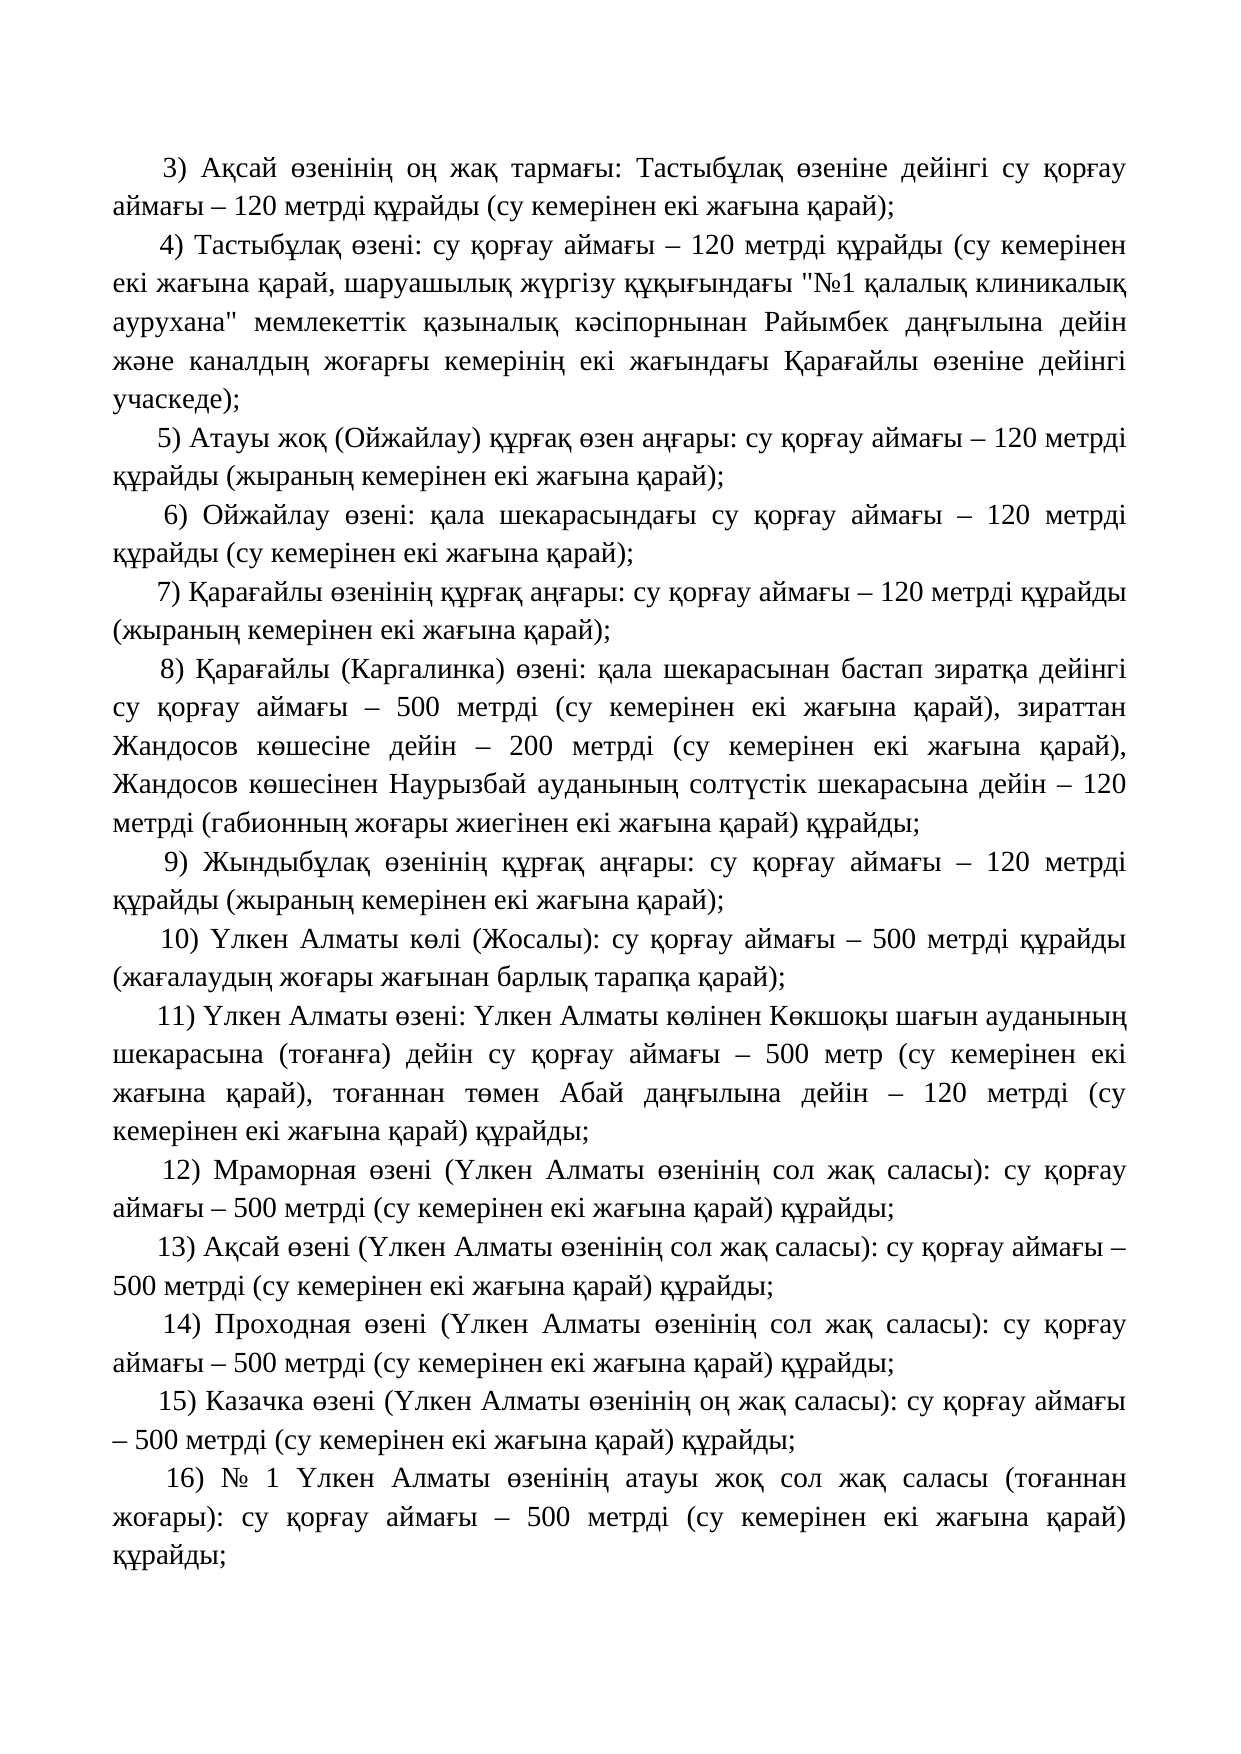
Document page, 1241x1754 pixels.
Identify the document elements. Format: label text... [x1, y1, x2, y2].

text 12) Мраморная өзені (Үлкен Алматы өзенінің сол жақ саласы): су қорғау аймағы – 500 метрді (су кемерінен екі жағына қарай) құрайды; [112, 1152, 1128, 1224]
text 7) Қарағайлы өзенінің құрғақ аңғары: су қорғау аймағы – 120 метрді құрайды (жыраның кемерінен екі жағына қарай); [112, 574, 1128, 646]
text 11) Үлкен Алматы өзені: Үлкен Алматы көлінен Көкшоқы шағын ауданының шекарасына (тоғанға) дейін су қорғау аймағы – 500 метр (су кемерінен екі жағына қарай), тоғаннан төмен Абай даңғылына дейін – 120 метрді (су кемерінен екі жағына қарай) құрайды; [112, 998, 1128, 1147]
text 16) № 1 Үлкен Алматы өзенінің атауы жоқ сол жақ саласы (тоғаннан жоғары): су қорғау аймағы – 500 метрді (су кемерінен екі жағына қарай) құрайды; [112, 1460, 1128, 1571]
text 4) Тастыбұлақ өзені: су қорғау аймағы – 120 метрді құрайды (су кемерінен екі жағына қарай, шаруашылық жүргізу құқығындағы "№1 қалалық клиникалық аурухана" мемлекеттік қазыналық кәсіпорнынан Райымбек даңғылына дейін және каналдың жоғарғы кемерінің екі жағындағы Қарағайлы өзеніне дейінгі учаскеде); [112, 227, 1128, 415]
text 6) Ойжайлау өзені: қала шекарасындағы су қорғау аймағы – 120 метрді құрайды (су кемерінен екі жағына қарай); [112, 497, 1128, 569]
text 13) Ақсай өзені (Үлкен Алматы өзенінің сол жақ саласы): су қорғау аймағы – 500 метрді (су кемерінен екі жағына қарай) құрайды; [112, 1229, 1128, 1301]
text 8) Қарағайлы (Каргалинка) өзені: қала шекарасынан бастап зиратқа дейінгі су қорғау аймағы – 500 метрді (су кемерінен екі жағына қарай), зираттан Жандосов көшесіне дейін – 200 метрді (су кемерінен екі жағына қарай), Жандосов көшесінен Наурызбай ауданының солтүстік шекарасына дейін – 120 метрді (габионның жоғары жиегінен екі жағына қарай) құрайды; [112, 651, 1128, 839]
text 5) Атауы жоқ (Ойжайлау) құрғақ өзен аңғары: су қорғау аймағы – 120 метрді құрайды (жыраның кемерінен екі жағына қарай); [112, 420, 1128, 492]
text 3) Ақсай өзенінің оң жақ тармағы: Тастыбұлақ өзеніне дейінгі су қорғау аймағы – 120 метрді құрайды (су кемерінен екі жағына қарай); [112, 150, 1128, 222]
text 9) Жындыбұлақ өзенінің құрғақ аңғары: су қорғау аймағы – 120 метрді құрайды (жыраның кемерінен екі жағына қарай); [112, 844, 1128, 916]
text 10) Үлкен Алматы көлі (Жосалы): су қорғау аймағы – 500 метрді құрайды (жағалаудың жоғары жағынан барлық тарапқа қарай); [112, 921, 1128, 993]
text 14) Проходная өзені (Үлкен Алматы өзенінің сол жақ саласы): су қорғау аймағы – 500 метрді (су кемерінен екі жағына қарай) құрайды; [112, 1306, 1128, 1378]
text 15) Казачка өзені (Үлкен Алматы өзенінің оң жақ саласы): су қорғау аймағы – 500 метрді (су кемерінен екі жағына қарай) құрайды; [112, 1383, 1128, 1455]
